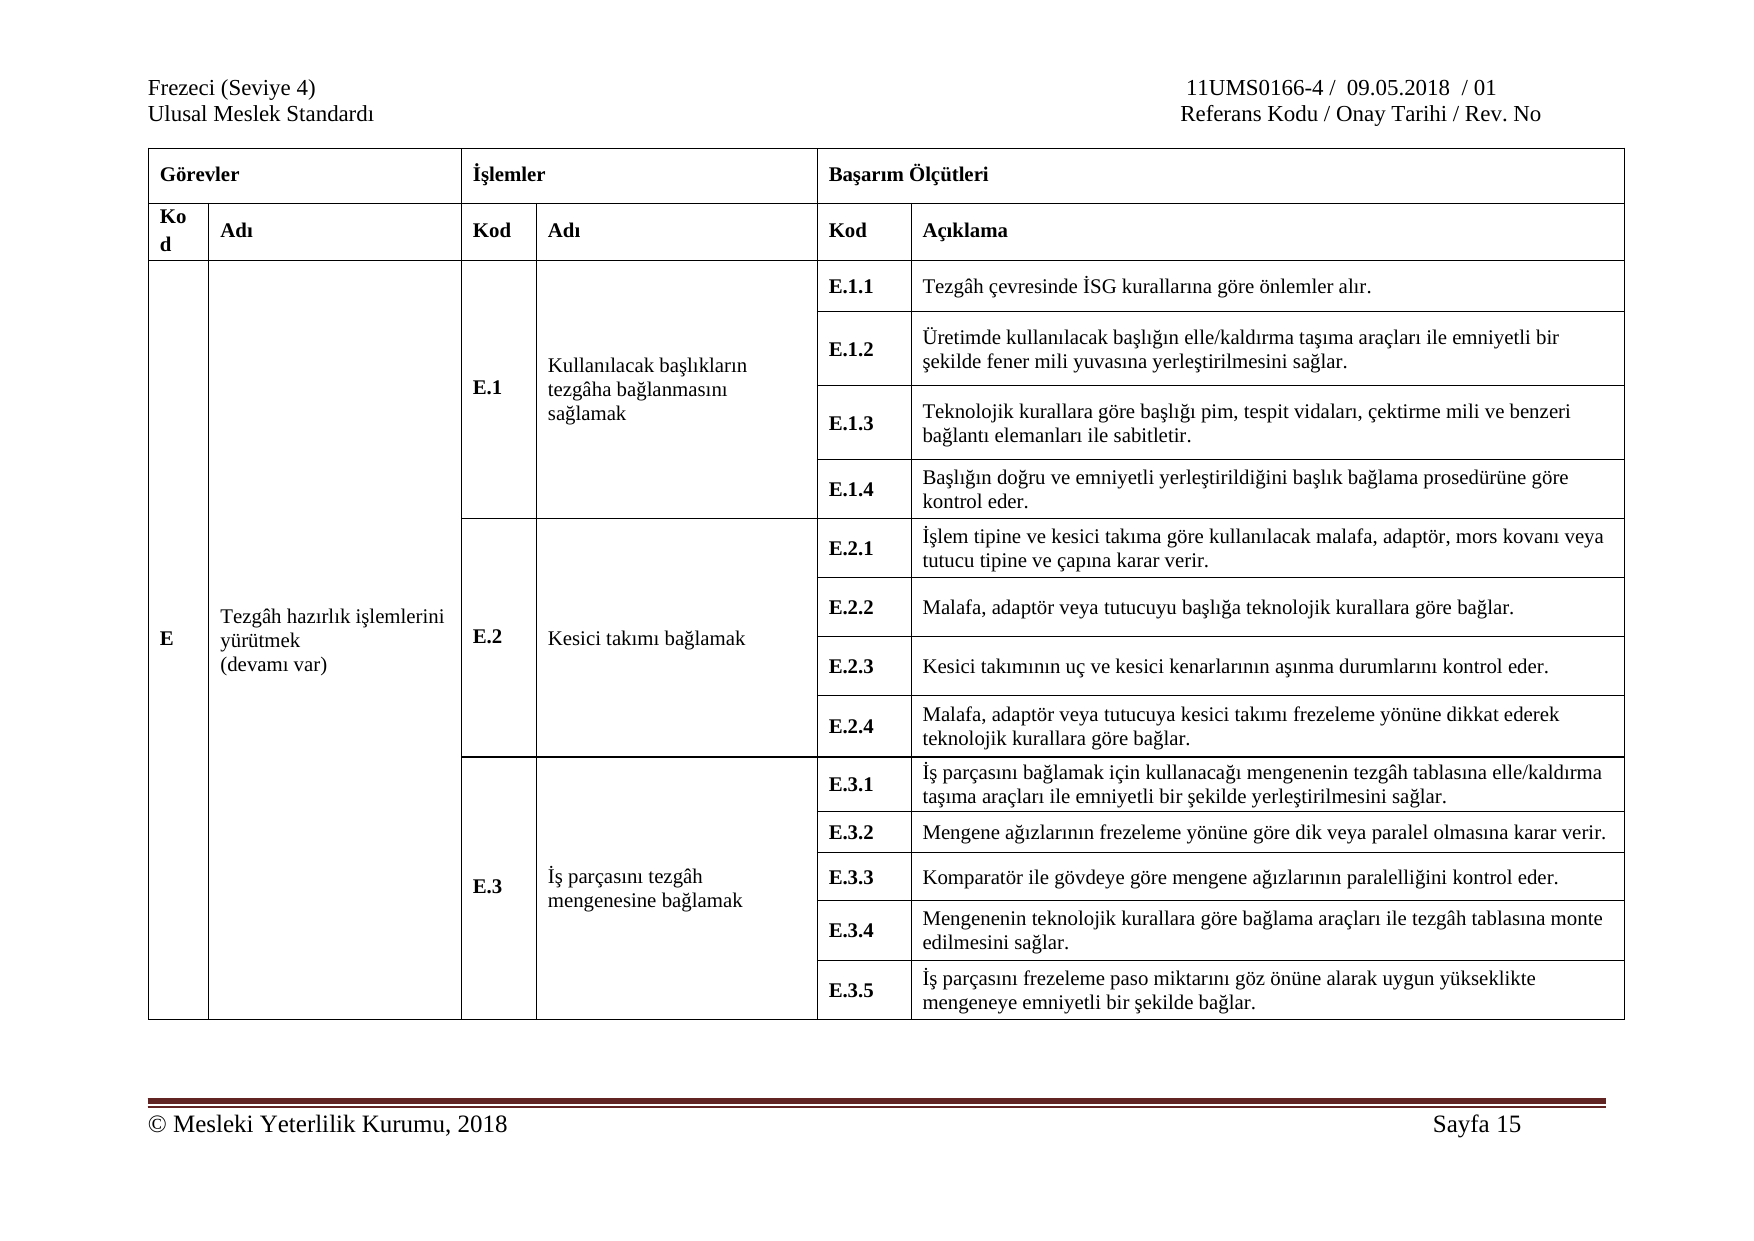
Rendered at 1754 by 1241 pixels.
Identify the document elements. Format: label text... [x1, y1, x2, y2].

table_cell Adı [209, 204, 461, 259]
table_header Görevler [149, 149, 461, 203]
table_cell E.3.1 [818, 758, 911, 811]
table_cell E.1 [462, 261, 536, 518]
table_cell İş parçasını frezeleme paso miktarını göz önüne alarak uygun yükseklikte mengeneye emniyetli bir şekilde bağlar. [912, 961, 1624, 1019]
table_cell E.2.4 [818, 696, 911, 756]
table_cell Kullanılacak başlıkların tezgâha bağlanmasını sağlamak [537, 261, 817, 518]
table_header İşlemler [462, 149, 817, 203]
table_cell E.3.5 [818, 961, 911, 1019]
table_cell Kod [149, 204, 208, 259]
table_cell E.2 [462, 519, 536, 756]
table_cell Mengenenin teknolojik kurallara göre bağlama araçları ile tezgâh tablasına monte edilmesini sağlar. [912, 901, 1624, 959]
table_cell E.1.1 [818, 261, 911, 311]
table_cell İş parçasını tezgâh mengenesine bağlamak [537, 758, 817, 1019]
table_cell E.3.2 [818, 812, 911, 852]
table_cell Tezgâh çevresinde İSG kurallarına göre önlemler alır. [912, 261, 1624, 311]
table_cell Başlığın doğru ve emniyetli yerleştirildiğini başlık bağlama prosedürüne göre kontrol eder. [912, 460, 1624, 518]
table_cell E.1.3 [818, 386, 911, 459]
table_cell E.2.3 [818, 637, 911, 694]
table_cell Kesici takımının uç ve kesici kenarlarının aşınma durumlarını kontrol eder. [912, 637, 1624, 694]
table_cell Teknolojik kurallara göre başlığı pim, tespit vidaları, çektirme mili ve benzeri bağlantı elemanları ile sabitletir. [912, 386, 1624, 459]
table_cell E.2.2 [818, 578, 911, 636]
table_cell Kod [818, 204, 911, 259]
table_cell E [149, 261, 208, 1019]
table_cell E.3 [462, 758, 536, 1019]
table_cell Malafa, adaptör veya tutucuyu başlığa teknolojik kurallara göre bağlar. [912, 578, 1624, 636]
table_cell Üretimde kullanılacak başlığın elle/kaldırma taşıma araçları ile emniyetli bir şekilde fener mili yuvasına yerleştirilmesini sağlar. [912, 312, 1624, 385]
table_cell Açıklama [912, 204, 1624, 259]
table_cell Mengene ağızlarının frezeleme yönüne göre dik veya paralel olmasına karar verir. [912, 812, 1624, 852]
table_cell Tezgâh hazırlık işlemlerini yürütmek (devamı var) [209, 261, 461, 1019]
table_cell E.3.3 [818, 853, 911, 900]
table_cell Malafa, adaptör veya tutucuya kesici takımı frezeleme yönüne dikkat ederek teknolojik kurallara göre bağlar. [912, 696, 1624, 756]
table_cell Komparatör ile gövdeye göre mengene ağızlarının paralelliğini kontrol eder. [912, 853, 1624, 900]
table_cell E.1.2 [818, 312, 911, 385]
table_cell E.1.4 [818, 460, 911, 518]
table_cell Kod [462, 204, 536, 259]
table_cell E.3.4 [818, 901, 911, 959]
table_cell E.2.1 [818, 519, 911, 577]
table_cell İşlem tipine ve kesici takıma göre kullanılacak malafa, adaptör, mors kovanı veya tutucu tipine ve çapına karar verir. [912, 519, 1624, 577]
table_cell Adı [537, 204, 817, 259]
table_cell İş parçasını bağlamak için kullanacağı mengenenin tezgâh tablasına elle/kaldırma taşıma araçları ile emniyetli bir şekilde yerleştirilmesini sağlar. [912, 758, 1624, 811]
table_cell Kesici takımı bağlamak [537, 519, 817, 756]
table_header Başarım Ölçütleri [818, 149, 1624, 203]
